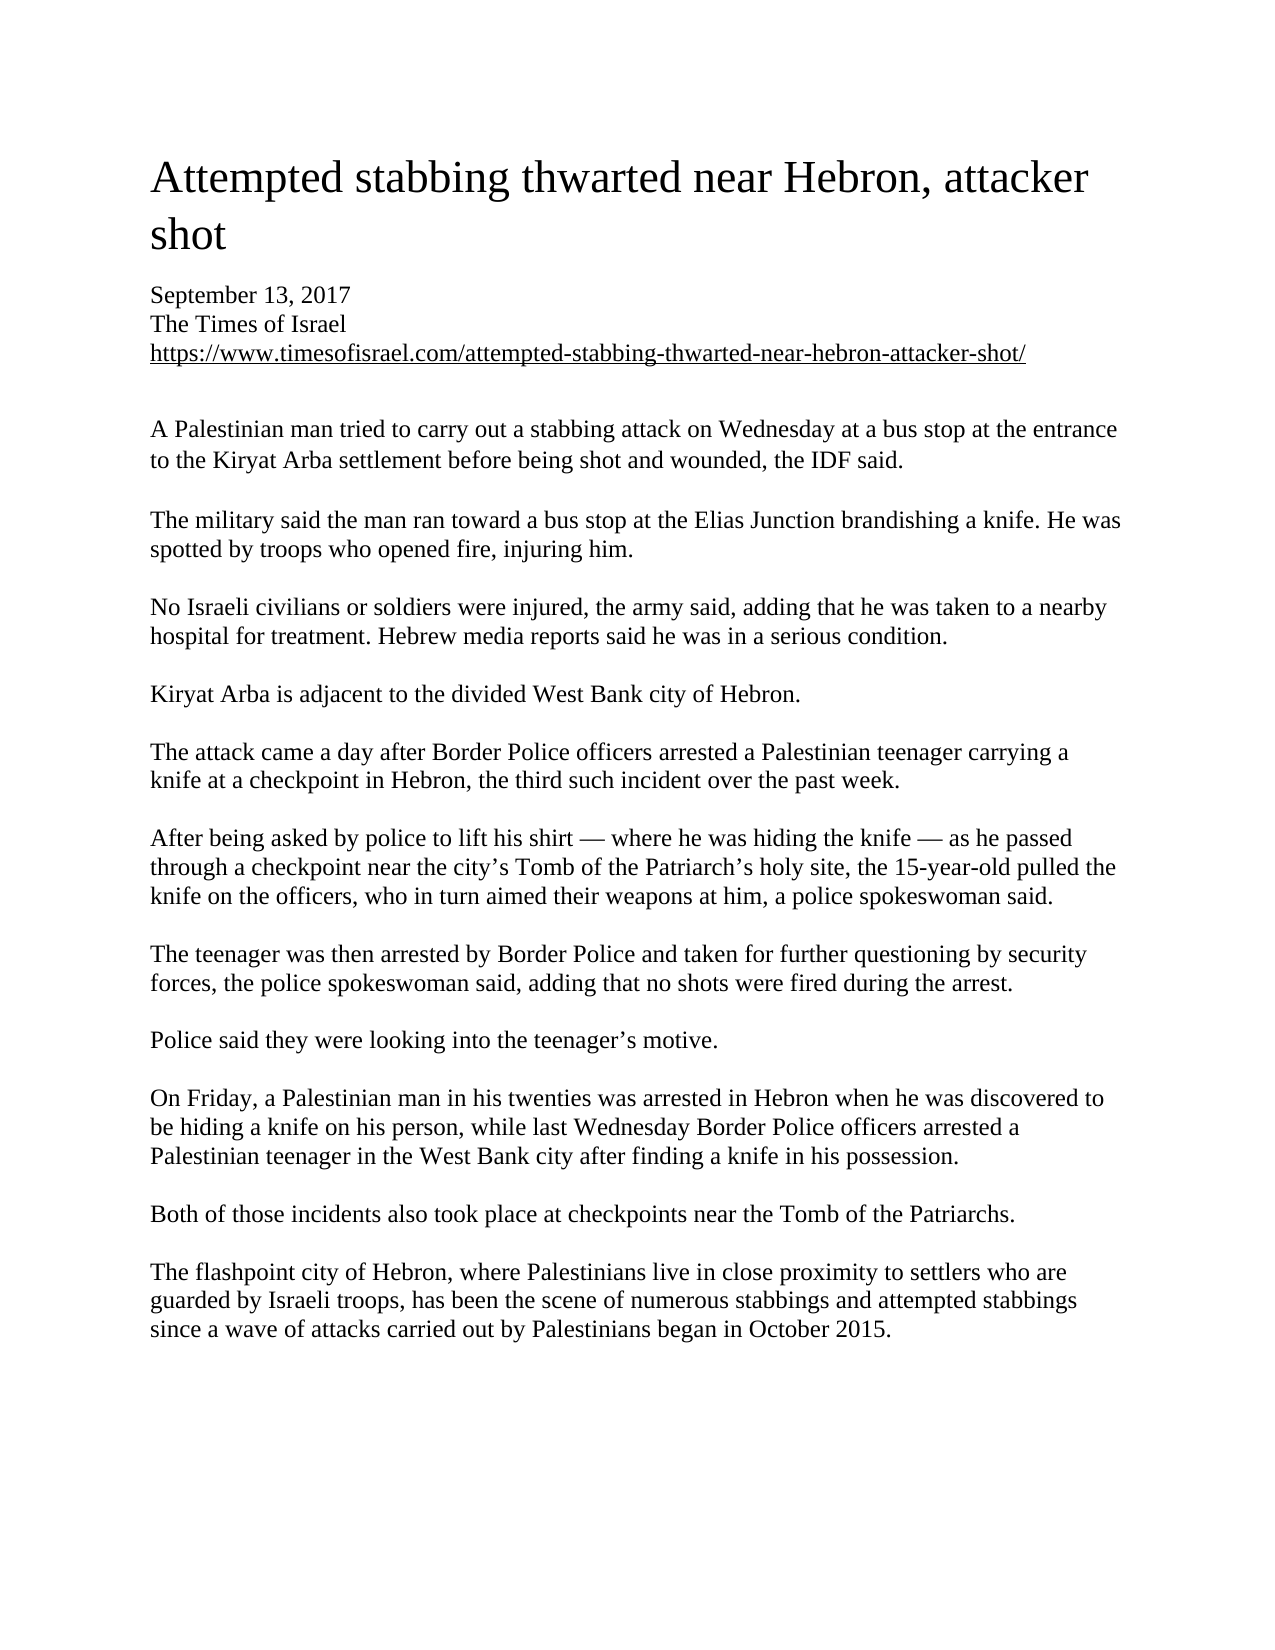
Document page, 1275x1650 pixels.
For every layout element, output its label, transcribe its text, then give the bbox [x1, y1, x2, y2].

text September 13, 2017 [150, 280, 1125, 309]
text The flashpoint city of Hebron, where Palestinians live in close proximity to settlers who are guarded by Israeli troops, has been the scene of numerous stabbings and attempted stabbings since a wave of attacks carried out by Palestinians began in October 2015. [150, 1257, 1125, 1343]
text The teenager was then arrested by Border Police and taken for further questioning by security forces, the police spokeswoman said, adding that no shots were fired during the arrest. [150, 939, 1125, 996]
text Kiryat Arba is adjacent to the divided West Bank city of Hebron. [150, 679, 1125, 708]
text https://www.timesofisrael.com/attempted-stabbing-thwarted-near-hebron-attacker-shot/ [150, 338, 1125, 367]
text The attack came a day after Border Police officers arrested a Palestinian teenager carrying a knife at a checkpoint in Hebron, the third such incident over the past week. [150, 737, 1125, 794]
text Attempted stabbing thwarted near Hebron, attacker shot [150, 150, 1125, 259]
text Police said they were looking into the teenager’s motive. [150, 1026, 1125, 1054]
text No Israeli civilians or soldiers were injured, the army said, adding that he was taken to a nearby hospital for treatment. Hebrew media reports said he was in a serious condition. [150, 592, 1125, 650]
text The military said the man ran toward a bus stop at the Elias Junction brandishing a knife. He was spotted by troops who opened fire, injuring him. [150, 506, 1125, 563]
text The Times of Israel [150, 309, 1125, 338]
text After being asked by police to lift his shirt — where he was hiding the knife — as he passed through a checkpoint near the city’s Tomb of the Patriarch’s holy site, the 15-year-old pulled the knife on the officers, who in turn aimed their weapons at him, a police spokeswoman said. [150, 823, 1125, 910]
text A Palestinian man tried to carry out a stabbing attack on Wednesday at a bus stop at the entrance to the Kiryat Arba settlement before being shot and wounded, the IDF said. [150, 414, 1125, 474]
text Both of those incidents also took place at checkpoints near the Tomb of the Patriarchs. [150, 1199, 1125, 1228]
text On Friday, a Palestinian man in his twenties was arrested in Hebron when he was discovered to be hiding a knife on his person, while last Wednesday Border Police officers arrested a Palestinian teenager in the West Bank city after finding a knife in his possession. [150, 1083, 1125, 1170]
